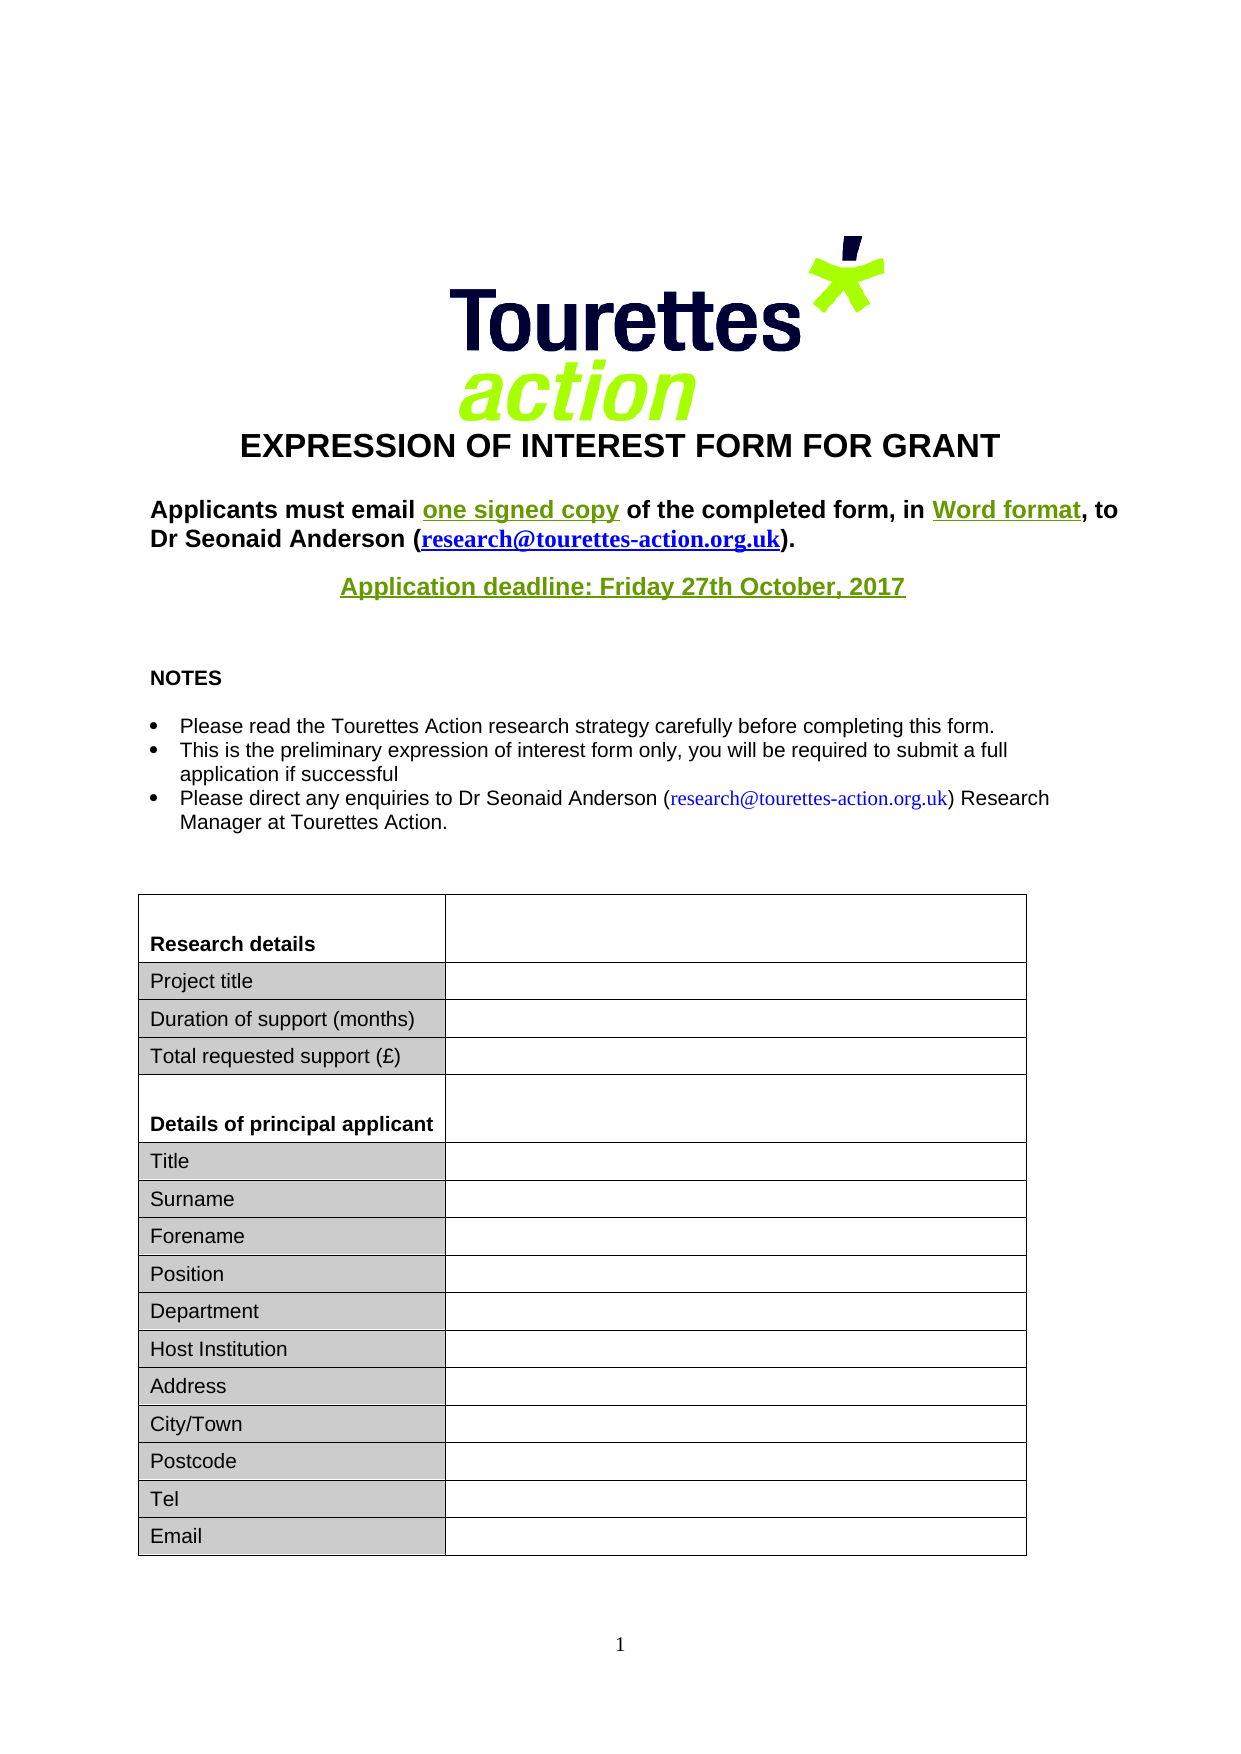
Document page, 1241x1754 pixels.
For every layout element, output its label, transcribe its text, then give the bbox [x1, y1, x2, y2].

table_cell [446, 1256, 1026, 1292]
table_cell [446, 1218, 1026, 1254]
table_cell [446, 1518, 1026, 1554]
subtitle expression of interest form for grant [150, 427, 1090, 465]
text NOTES [150, 666, 1090, 689]
table_cell [446, 1331, 1026, 1367]
table_cell Tel [139, 1481, 445, 1517]
picture [450, 236, 885, 421]
table_cell [446, 963, 1026, 999]
table_cell Forename [139, 1218, 445, 1254]
table_cell [446, 1368, 1026, 1404]
text Applicants must email one signed copy of the completed form, in Word format, to Dr Seonaid Anderson (research@tourettes-action.org.uk). [150, 495, 1125, 553]
table_cell Project title [139, 963, 445, 999]
table_cell Details of principal applicant [139, 1075, 445, 1142]
table_cell [446, 1075, 1026, 1142]
table_cell [446, 1038, 1026, 1074]
table_cell Title [139, 1143, 445, 1179]
table_cell Duration of support (months) [139, 1000, 445, 1037]
table_cell Postcode [139, 1443, 445, 1479]
table_cell Host Institution [139, 1331, 445, 1367]
text Application deadline: Friday 27th October, 2017 [120, 572, 1125, 600]
table_cell Position [139, 1256, 445, 1292]
table_cell Department [139, 1293, 445, 1329]
list This is the preliminary expression of interest form only, you will be required to submit a full application if successful [150, 737, 1090, 786]
table_cell Total requested support (£) [139, 1038, 445, 1074]
list Please read the Tourettes Action research strategy carefully before completing this form. [150, 713, 1090, 737]
table_cell Email [139, 1518, 445, 1554]
table_cell [446, 1481, 1026, 1517]
table_header Research details [139, 895, 445, 962]
table_cell Surname [139, 1181, 445, 1217]
table_cell [446, 1181, 1026, 1217]
table_cell Address [139, 1368, 445, 1404]
table_header [446, 895, 1026, 962]
table_cell [446, 1143, 1026, 1179]
table_cell [446, 1443, 1026, 1479]
list Please direct any enquiries to Dr Seonaid Anderson (research@tourettes-action.org.uk) Research Manager at Tourettes Action. [150, 786, 1090, 834]
table_cell [446, 1293, 1026, 1329]
table_cell [446, 1406, 1026, 1442]
table_cell City/Town [139, 1406, 445, 1442]
table_cell [446, 1000, 1026, 1037]
